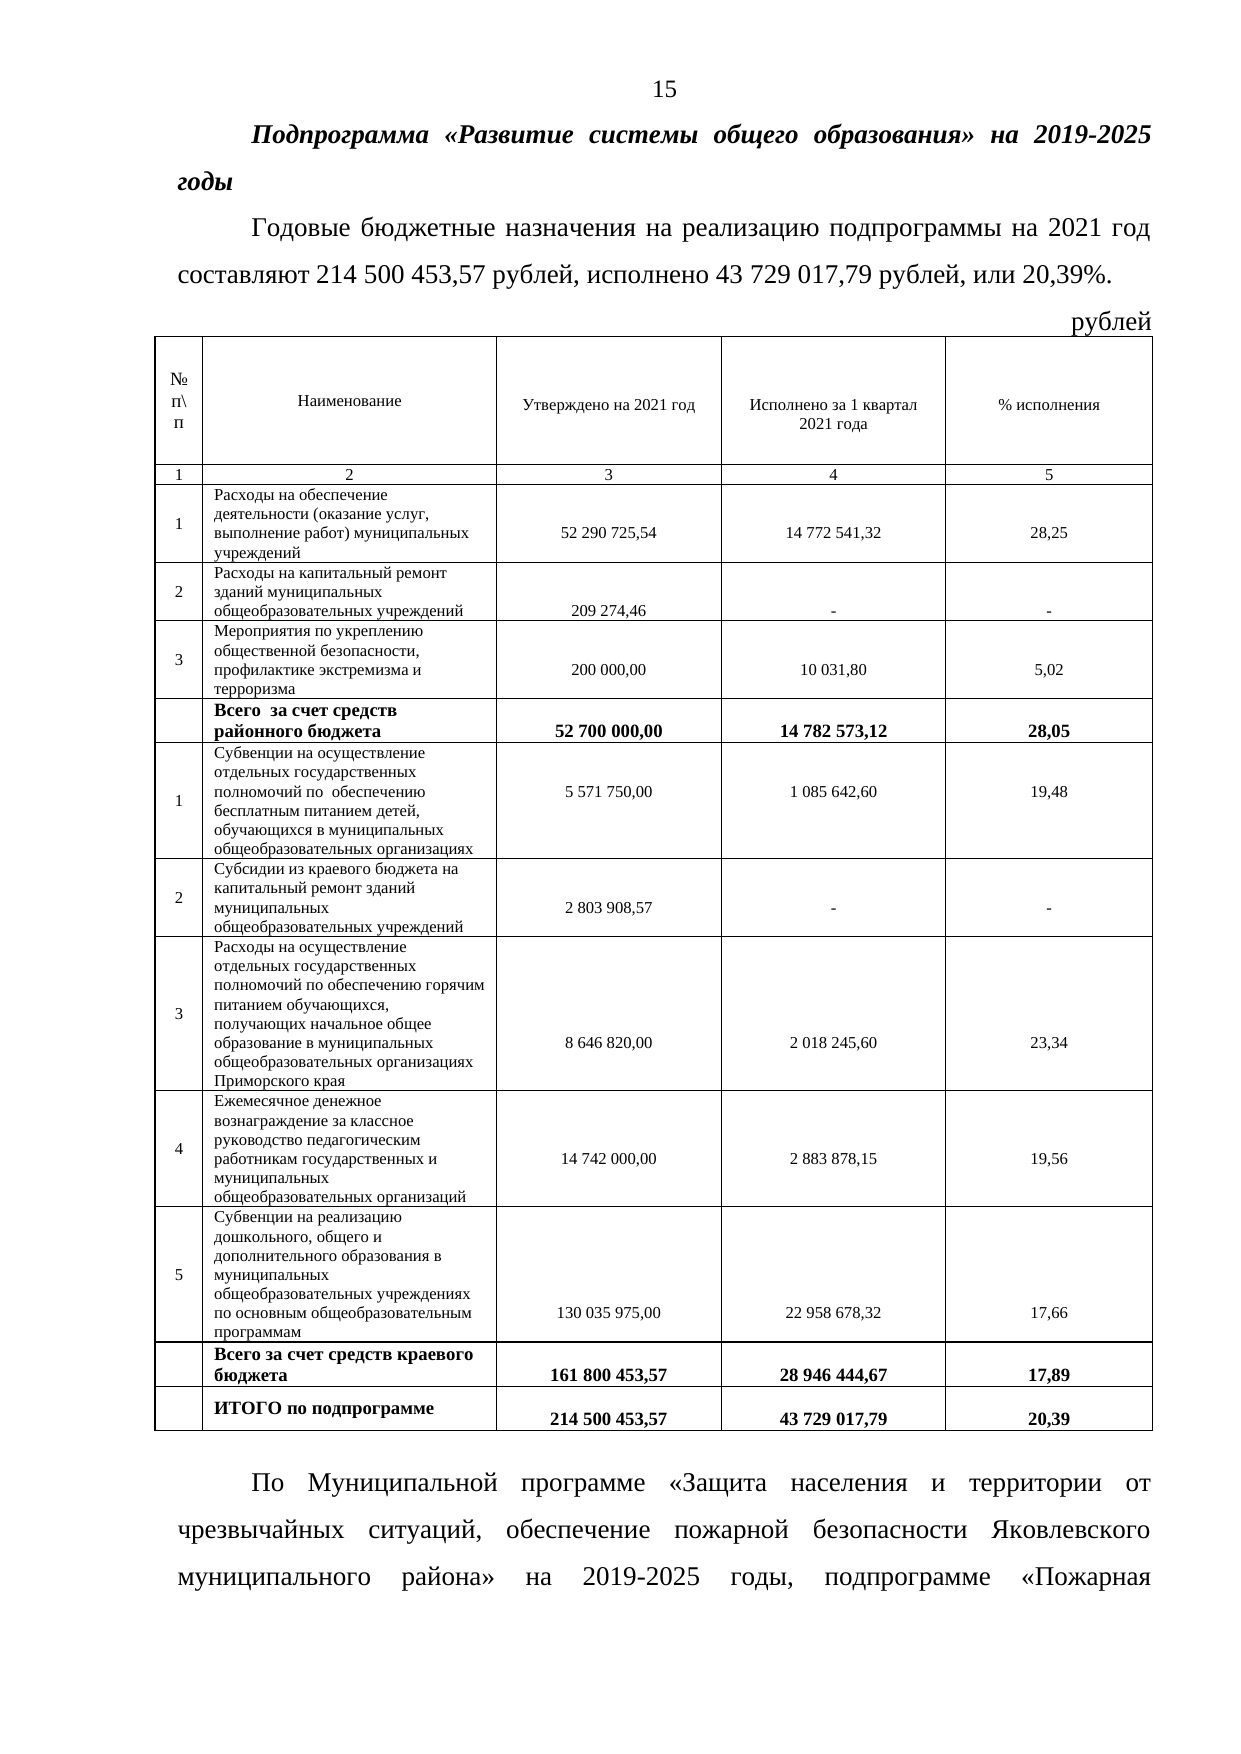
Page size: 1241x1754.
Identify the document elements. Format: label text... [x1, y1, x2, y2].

table_cell 14 772 541,32 [722, 485, 945, 562]
table_header № п\п [156, 337, 202, 463]
table_cell Субсидии из краевого бюджета на капитальный ремонт зданий муниципальных общеобразовательных учреждений [203, 859, 496, 936]
table_cell [156, 1343, 202, 1386]
table_cell Ежемесячное денежное вознаграждение за классное руководство педагогическим работникам государственных и муниципальных общеобразовательных организаций [203, 1091, 496, 1206]
table_cell 19,48 [946, 743, 1152, 858]
table_cell 4 [722, 465, 945, 484]
table_cell Расходы на осуществление отдельных государственных полномочий по обеспечению горячим питанием обучающихся, получающих начальное общее образование в муниципальных общеобразовательных организациях Приморского края [203, 937, 496, 1090]
table_cell [156, 1387, 202, 1430]
table_cell 23,34 [946, 937, 1152, 1090]
table_cell [156, 699, 202, 742]
table_cell ИТОГО по подпрограмме [203, 1387, 496, 1430]
table_cell 2 018 245,60 [722, 937, 945, 1090]
table_cell 5,02 [946, 621, 1152, 698]
table_cell Расходы на обеспечение деятельности (оказание услуг, выполнение работ) муниципальных учреждений [203, 485, 496, 562]
table_cell 17,89 [946, 1343, 1152, 1386]
table_cell Субвенции на осуществление отдельных государственных полномочий по обеспечению бесплатным питанием детей, обучающихся в муниципальных общеобразовательных организациях [203, 743, 496, 858]
table_cell 5 [156, 1207, 202, 1341]
table_cell 20,39 [946, 1387, 1152, 1430]
table_cell 8 646 820,00 [497, 937, 721, 1090]
table_header Исполнено за 1 квартал 2021 года [722, 337, 945, 463]
table_cell 130 035 975,00 [497, 1207, 721, 1341]
table_cell - [722, 859, 945, 936]
text рублей [177, 305, 1152, 336]
table_cell 14 782 573,12 [722, 699, 945, 742]
table_cell - [946, 859, 1152, 936]
table_cell 52 290 725,54 [497, 485, 721, 562]
table_header Наименование [203, 337, 496, 463]
table_cell 14 742 000,00 [497, 1091, 721, 1206]
text Годовые бюджетные назначения на реализацию подпрограммы на 2021 год составляют 214 500 453,57 рублей, исполнено 43 729 017,79 рублей, или 20,39%. [177, 211, 1152, 289]
table_cell Мероприятия по укреплению общественной безопасности, профилактике экстремизма и терроризма [203, 621, 496, 698]
table_cell 3 [156, 937, 202, 1090]
table_cell Расходы на капитальный ремонт зданий муниципальных общеобразовательных учреждений [203, 563, 496, 620]
table_cell 19,56 [946, 1091, 1152, 1206]
table_header % исполнения [946, 337, 1152, 463]
table_cell 161 800 453,57 [497, 1343, 721, 1386]
table_cell 5 [946, 465, 1152, 484]
text Подпрограмма «Развитие системы общего образования» на 2019-2025 годы [177, 118, 1152, 196]
table_cell 4 [156, 1091, 202, 1206]
table_cell 1 [156, 743, 202, 858]
table_cell - [946, 563, 1152, 620]
table_cell 209 274,46 [497, 563, 721, 620]
table_cell 1 [156, 485, 202, 562]
table_cell 17,66 [946, 1207, 1152, 1341]
table_cell Субвенции на реализацию дошкольного, общего и дополнительного образования в муниципальных общеобразовательных учреждениях по основным общеобразовательным программам [203, 1207, 496, 1341]
table_cell 28,05 [946, 699, 1152, 742]
table_cell 43 729 017,79 [722, 1387, 945, 1430]
table_cell 2 803 908,57 [497, 859, 721, 936]
table_cell 28 946 444,67 [722, 1343, 945, 1386]
table_cell 2 [203, 465, 496, 484]
table_cell 2 [156, 859, 202, 936]
table_cell 2 [156, 563, 202, 620]
table_cell 1 [156, 465, 202, 484]
table_cell 2 883 878,15 [722, 1091, 945, 1206]
table_cell 3 [497, 465, 721, 484]
table_cell 22 958 678,32 [722, 1207, 945, 1341]
table_cell 214 500 453,57 [497, 1387, 721, 1430]
table_cell 52 700 000,00 [497, 699, 721, 742]
table_cell 10 031,80 [722, 621, 945, 698]
table_cell 1 085 642,60 [722, 743, 945, 858]
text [177, 1466, 1152, 1591]
table_cell 28,25 [946, 485, 1152, 562]
table_cell 200 000,00 [497, 621, 721, 698]
table_cell Всего за счет средств районного бюджета [203, 699, 496, 742]
table_cell 3 [156, 621, 202, 698]
table_cell Всего за счет средств краевого бюджета [203, 1343, 496, 1386]
table_cell - [722, 563, 945, 620]
table_cell 5 571 750,00 [497, 743, 721, 858]
table_header Утверждено на 2021 год [497, 337, 721, 463]
